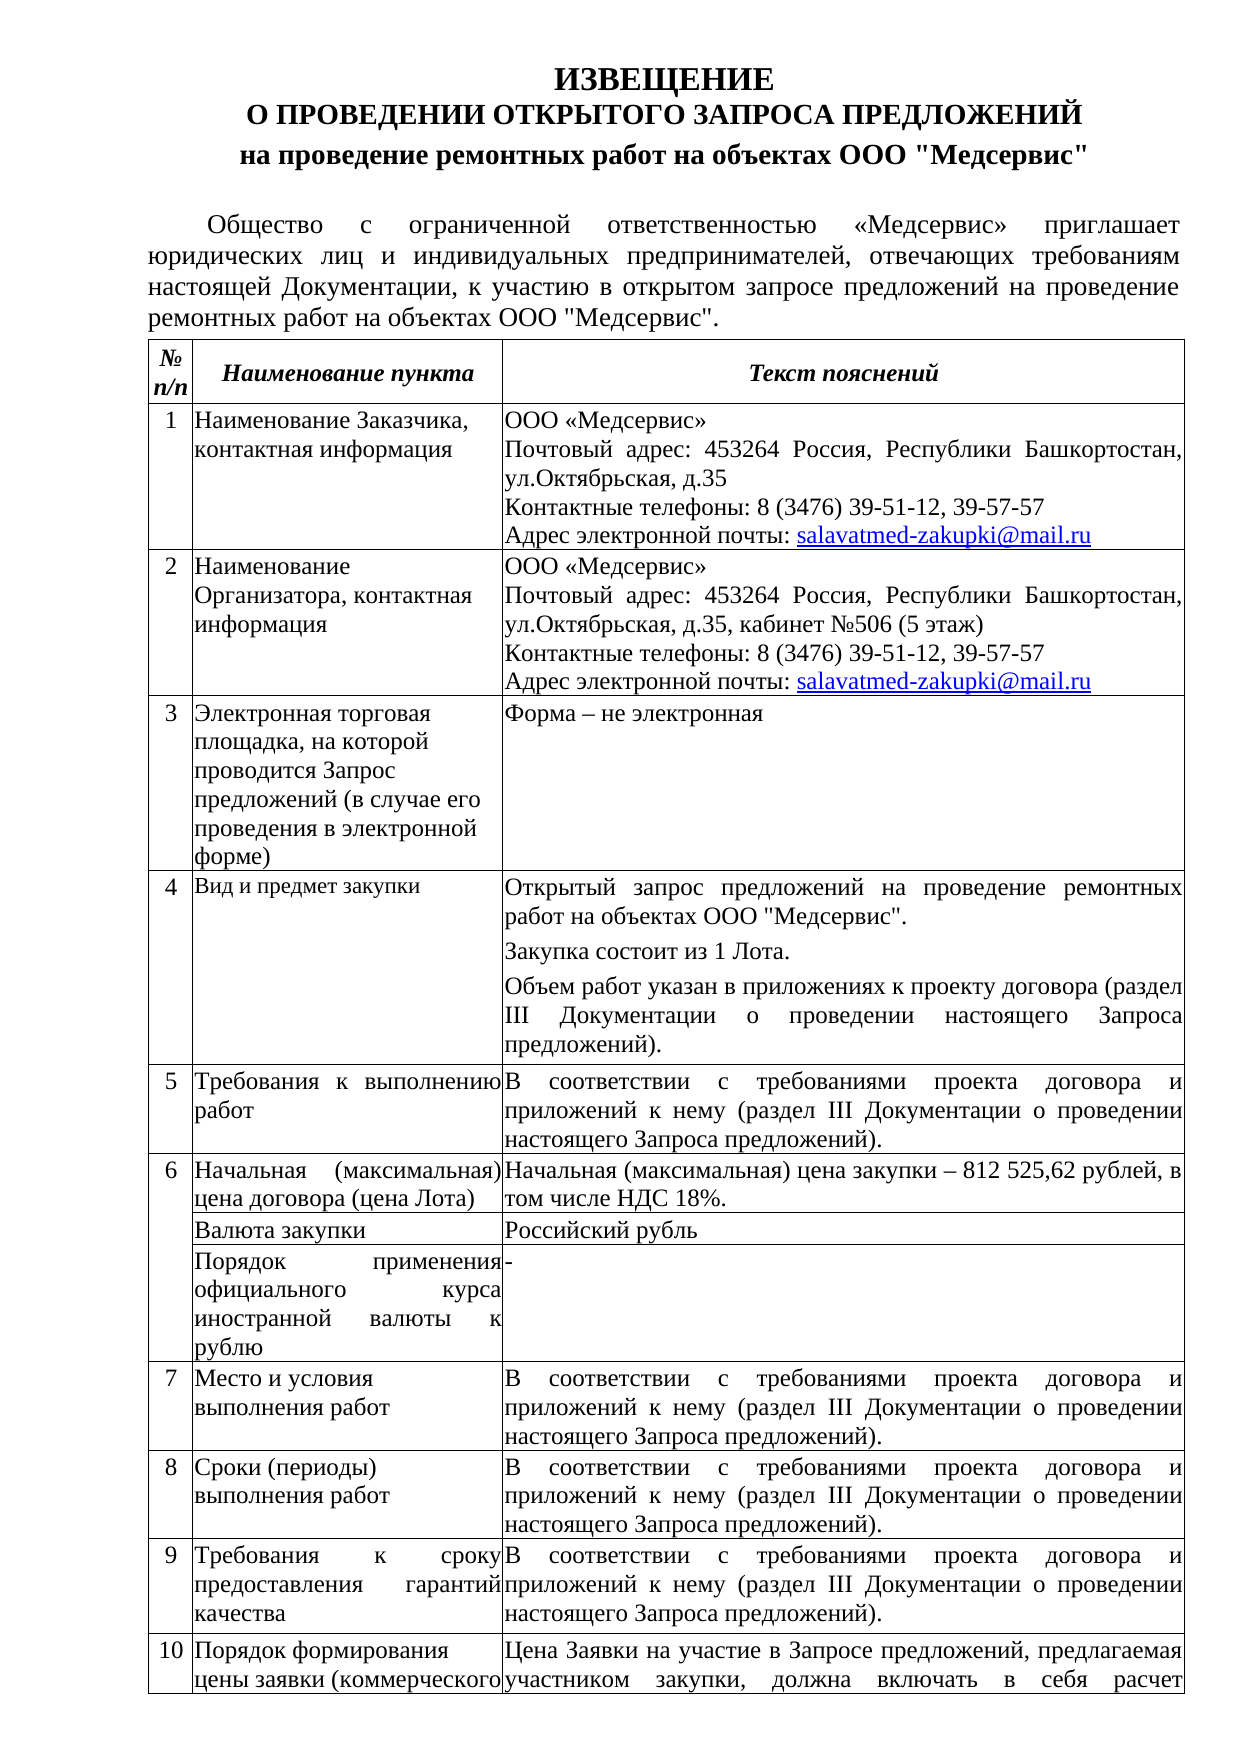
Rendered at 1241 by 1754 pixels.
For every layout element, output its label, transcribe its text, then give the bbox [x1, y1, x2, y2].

table_cell Электронная торговая площадка, на которой проводится Запрос предложений (в случае его проведения в электронной форме) [193, 696, 502, 870]
table_cell Наименование Организатора, контактная информация [193, 550, 502, 695]
table_header Наименование пункта [193, 340, 502, 403]
table_cell - [503, 1245, 1184, 1361]
text Общество с ограниченной ответственностью «Медсервис» приглашает юридических лиц и индивидуальных предпринимателей, отвечающих требованиям настоящей Документации, к участию в открытом запросе предложений на проведение ремонтных работ на объектах ООО "Медсервис". [148, 208, 1181, 333]
table_header № п/п [149, 340, 192, 403]
table_cell В соответствии с требованиями проекта договора и приложений к нему (раздел III Документации о проведении настоящего Запроса предложений). [503, 1451, 1184, 1538]
table_header Текст пояснений [503, 340, 1184, 403]
table_cell 6 [149, 1154, 192, 1361]
table_cell Начальная (максимальная) цена закупки – 812 525,62 рублей, в том числе НДС 18%. [503, 1154, 1184, 1212]
table_cell В соответствии с требованиями проекта договора и приложений к нему (раздел III Документации о проведении настоящего Запроса предложений). [503, 1065, 1184, 1152]
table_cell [193, 1634, 502, 1693]
table_cell Открытый запрос предложений на проведение ремонтных работ на объектах ООО "Медсервис". Закупка состоит из 1 Лота. Объем работ указан в приложениях к проекту договора (раздел III Документации о проведении настоящего Запроса предложений). [503, 871, 1184, 1064]
table_cell ООО «Медсервис» Почтовый адрес: 453264 Россия, Республики Башкортостан, ул.Октябрьская, д.35 Контактные телефоны: 8 (3476) 39-51-12, 39-57-57 Адрес электронной почты: salavatmed-zakupki@mail.ru [503, 404, 1184, 549]
table_cell 9 [149, 1539, 192, 1633]
table_cell Форма – не электронная [503, 696, 1184, 870]
table_cell Валюта закупки [193, 1213, 502, 1243]
table_cell ООО «Медсервис» Почтовый адрес: 453264 Россия, Республики Башкортостан, ул.Октябрьская, д.35, кабинет №506 (5 этаж) Контактные телефоны: 8 (3476) 39-51-12, 39-57-57 Адрес электронной почты: salavatmed-zakupki@mail.ru [503, 550, 1184, 695]
table_cell Наименование Заказчика, контактная информация [193, 404, 502, 549]
table_cell 8 [149, 1451, 192, 1538]
text О ПРОВЕДЕНИИ ОТКРЫТОГО ЗАПРОСА ПРЕДЛОЖЕНИЙ [148, 97, 1181, 131]
table_cell 5 [149, 1065, 192, 1152]
table_cell Порядок применения официального курса иностранной валюты к рублю [193, 1245, 502, 1361]
text на проведение ремонтных работ на объектах ООО "Медсервис" [148, 137, 1181, 171]
table_cell В соответствии с требованиями проекта договора и приложений к нему (раздел III Документации о проведении настоящего Запроса предложений). [503, 1362, 1184, 1449]
table_cell Место и условия выполнения работ [193, 1362, 502, 1449]
table_cell Вид и предмет закупки [193, 871, 502, 1064]
table_cell Начальная (максимальная) цена договора (цена Лота) [193, 1154, 502, 1212]
table_cell Требования к выполнению работ [193, 1065, 502, 1152]
table_cell В соответствии с требованиями проекта договора и приложений к нему (раздел III Документации о проведении настоящего Запроса предложений). [503, 1539, 1184, 1633]
table_cell Российский рубль [503, 1213, 1184, 1243]
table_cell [503, 1634, 1184, 1693]
table_cell 2 [149, 550, 192, 695]
table_cell Сроки (периоды) выполнения работ [193, 1451, 502, 1538]
table_cell Требования к сроку предоставления гарантий качества [193, 1539, 502, 1633]
table_cell 10 [149, 1634, 192, 1693]
subtitle ИЗВЕЩЕНИЕ [148, 59, 1181, 97]
table_cell 4 [149, 871, 192, 1064]
table_cell 3 [149, 696, 192, 870]
table_cell 7 [149, 1362, 192, 1449]
table_cell 1 [149, 404, 192, 549]
